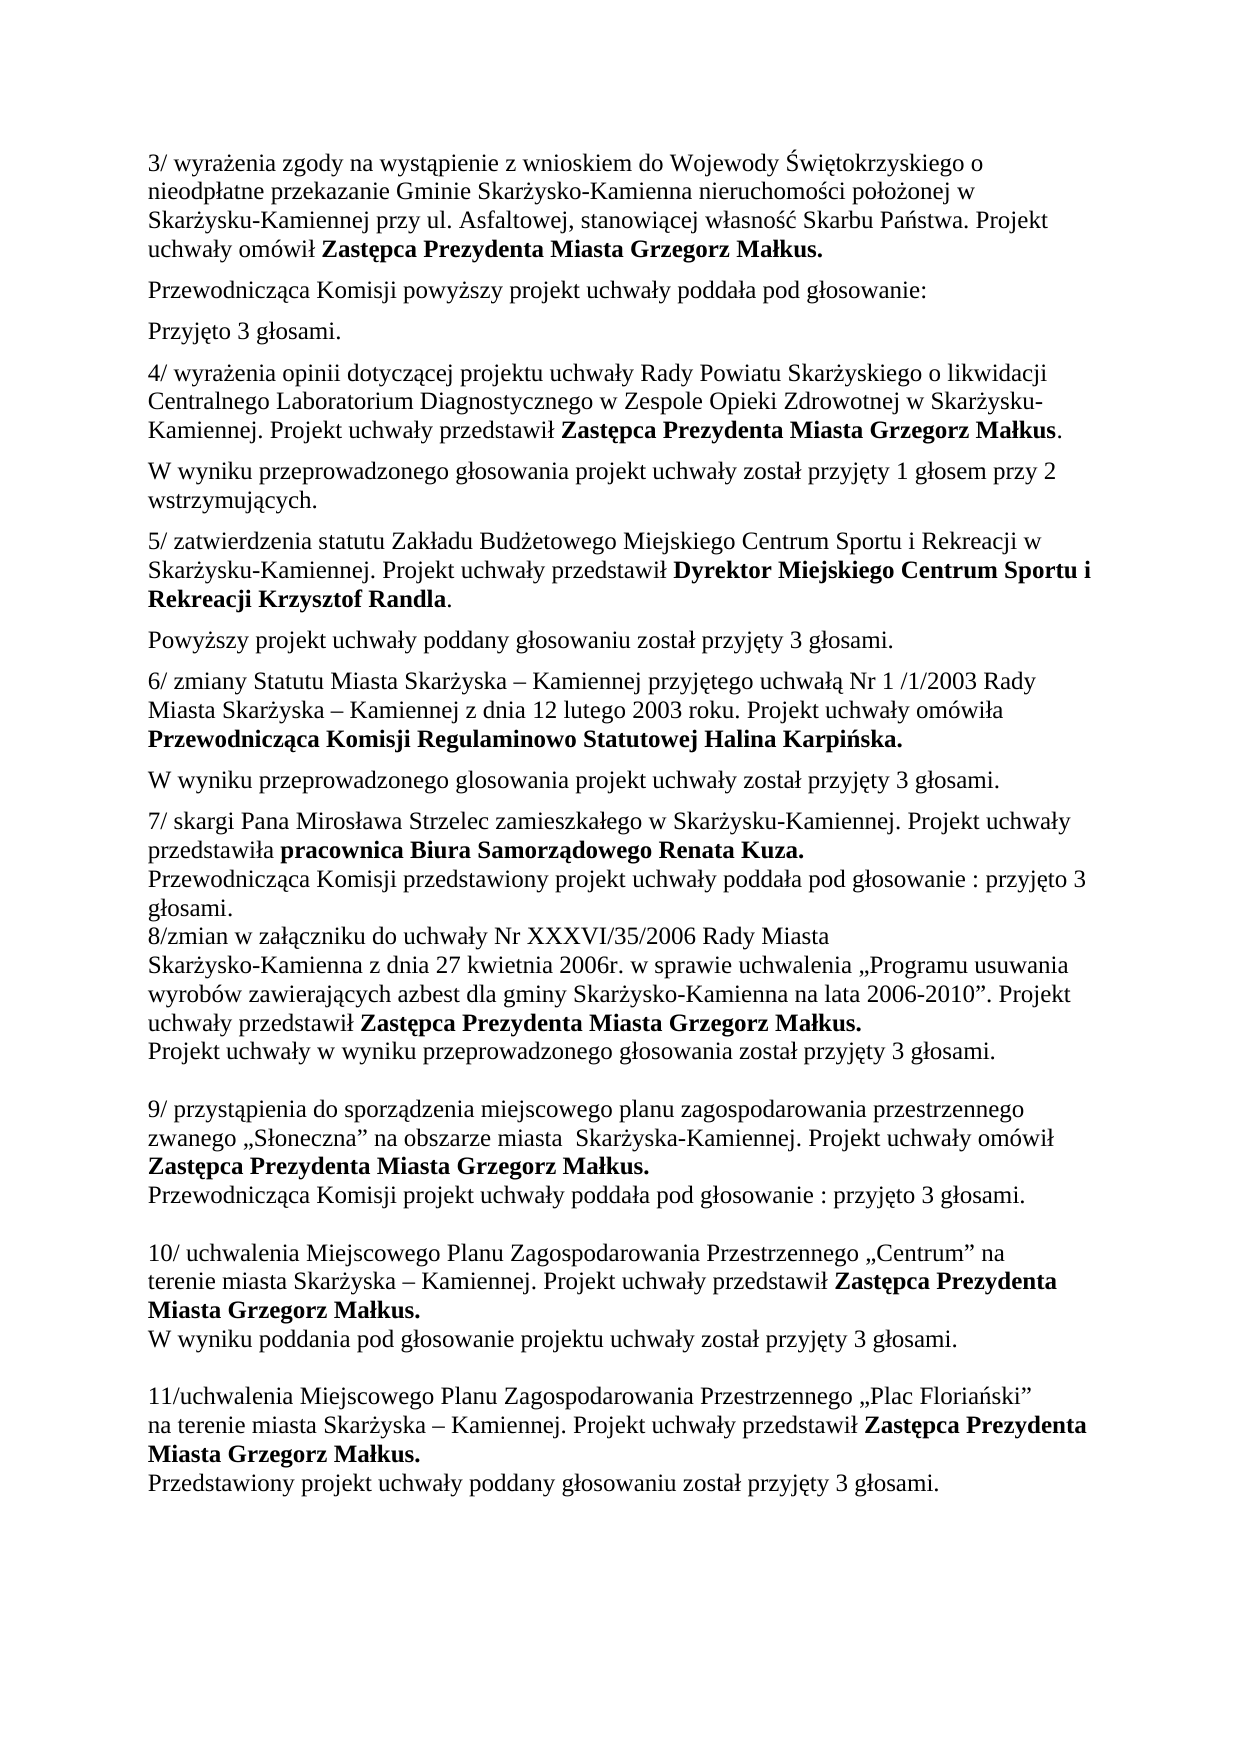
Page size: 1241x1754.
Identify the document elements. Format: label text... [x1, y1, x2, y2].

text W wyniku przeprowadzonego głosowania projekt uchwały został przyjęty 1 głosem przy 2 wstrzymujących. [148, 456, 1093, 514]
text Skarżysko-Kamienna z dnia 27 kwietnia 2006r. w sprawie uchwalenia „Programu usuwania wyrobów zawierających azbest dla gminy Skarżysko-Kamienna na lata 2006-2010”. Projekt uchwały przedstawił Zastępca Prezydenta Miasta Grzegorz Małkus. [148, 950, 1093, 1036]
text Powyższy projekt uchwały poddany głosowaniu został przyjęty 3 głosami. [148, 625, 1093, 654]
text 8/zmian w załączniku do uchwały Nr XXXVI/35/2006 Rady Miasta [148, 921, 1093, 950]
text terenie miasta Skarżyska – Kamiennej. Projekt uchwały przedstawił Zastępca Prezydenta Miasta Grzegorz Małkus. [148, 1266, 1093, 1324]
text 7/ skargi Pana Mirosława Strzelec zamieszkałego w Skarżysku-Kamiennej. Projekt uchwały przedstawiła pracownica Biura Samorządowego Renata Kuza. [148, 806, 1093, 864]
text Przewodnicząca Komisji przedstawiony projekt uchwały poddała pod głosowanie : przyjęto 3 głosami. [148, 864, 1093, 921]
text 4/ wyrażenia opinii dotyczącej projektu uchwały Rady Powiatu Skarżyskiego o likwidacji Centralnego Laboratorium Diagnostycznego w Zespole Opieki Zdrowotnej w Skarżysku-Kamiennej. Projekt uchwały przedstawił Zastępca Prezydenta Miasta Grzegorz Małkus. [148, 358, 1093, 444]
text W wyniku przeprowadzonego glosowania projekt uchwały został przyjęty 3 głosami. [148, 765, 1093, 794]
text Projekt uchwały w wyniku przeprowadzonego głosowania został przyjęty 3 głosami. [148, 1036, 1093, 1065]
text W wyniku poddania pod głosowanie projektu uchwały został przyjęty 3 głosami. [148, 1324, 1093, 1353]
text 11/uchwalenia Miejscowego Planu Zagospodarowania Przestrzennego „Plac Floriański” [148, 1381, 1093, 1410]
text 9/ przystąpienia do sporządzenia miejscowego planu zagospodarowania przestrzennego zwanego „Słoneczna” na obszarze miasta Skarżyska-Kamiennej. Projekt uchwały omówił Zastępca Prezydenta Miasta Grzegorz Małkus. [148, 1094, 1093, 1180]
text 3/ wyrażenia zgody na wystąpienie z wnioskiem do Wojewody Świętokrzyskiego o nieodpłatne przekazanie Gminie Skarżysko-Kamienna nieruchomości położonej w Skarżysku-Kamiennej przy ul. Asfaltowej, stanowiącej własność Skarbu Państwa. Projekt uchwały omówił Zastępca Prezydenta Miasta Grzegorz Małkus. [148, 148, 1093, 263]
text Przyjęto 3 głosami. [148, 316, 1093, 345]
text Przewodnicząca Komisji projekt uchwały poddała pod głosowanie : przyjęto 3 głosami. [148, 1180, 1093, 1209]
text Przewodnicząca Komisji powyższy projekt uchwały poddała pod głosowanie: [148, 275, 1093, 304]
text 6/ zmiany Statutu Miasta Skarżyska – Kamiennej przyjętego uchwałą Nr 1 /1/2003 Rady Miasta Skarżyska – Kamiennej z dnia 12 lutego 2003 roku. Projekt uchwały omówiła Przewodnicząca Komisji Regulaminowo Statutowej Halina Karpińska. [148, 666, 1093, 753]
text 10/ uchwalenia Miejscowego Planu Zagospodarowania Przestrzennego „Centrum” na [148, 1238, 1093, 1266]
text Przedstawiony projekt uchwały poddany głosowaniu został przyjęty 3 głosami. [148, 1468, 1093, 1496]
text 5/ zatwierdzenia statutu Zakładu Budżetowego Miejskiego Centrum Sportu i Rekreacji w Skarżysku-Kamiennej. Projekt uchwały przedstawił Dyrektor Miejskiego Centrum Sportu i Rekreacji Krzysztof Randla. [148, 526, 1093, 613]
text na terenie miasta Skarżyska – Kamiennej. Projekt uchwały przedstawił Zastępca Prezydenta Miasta Grzegorz Małkus. [148, 1410, 1093, 1468]
